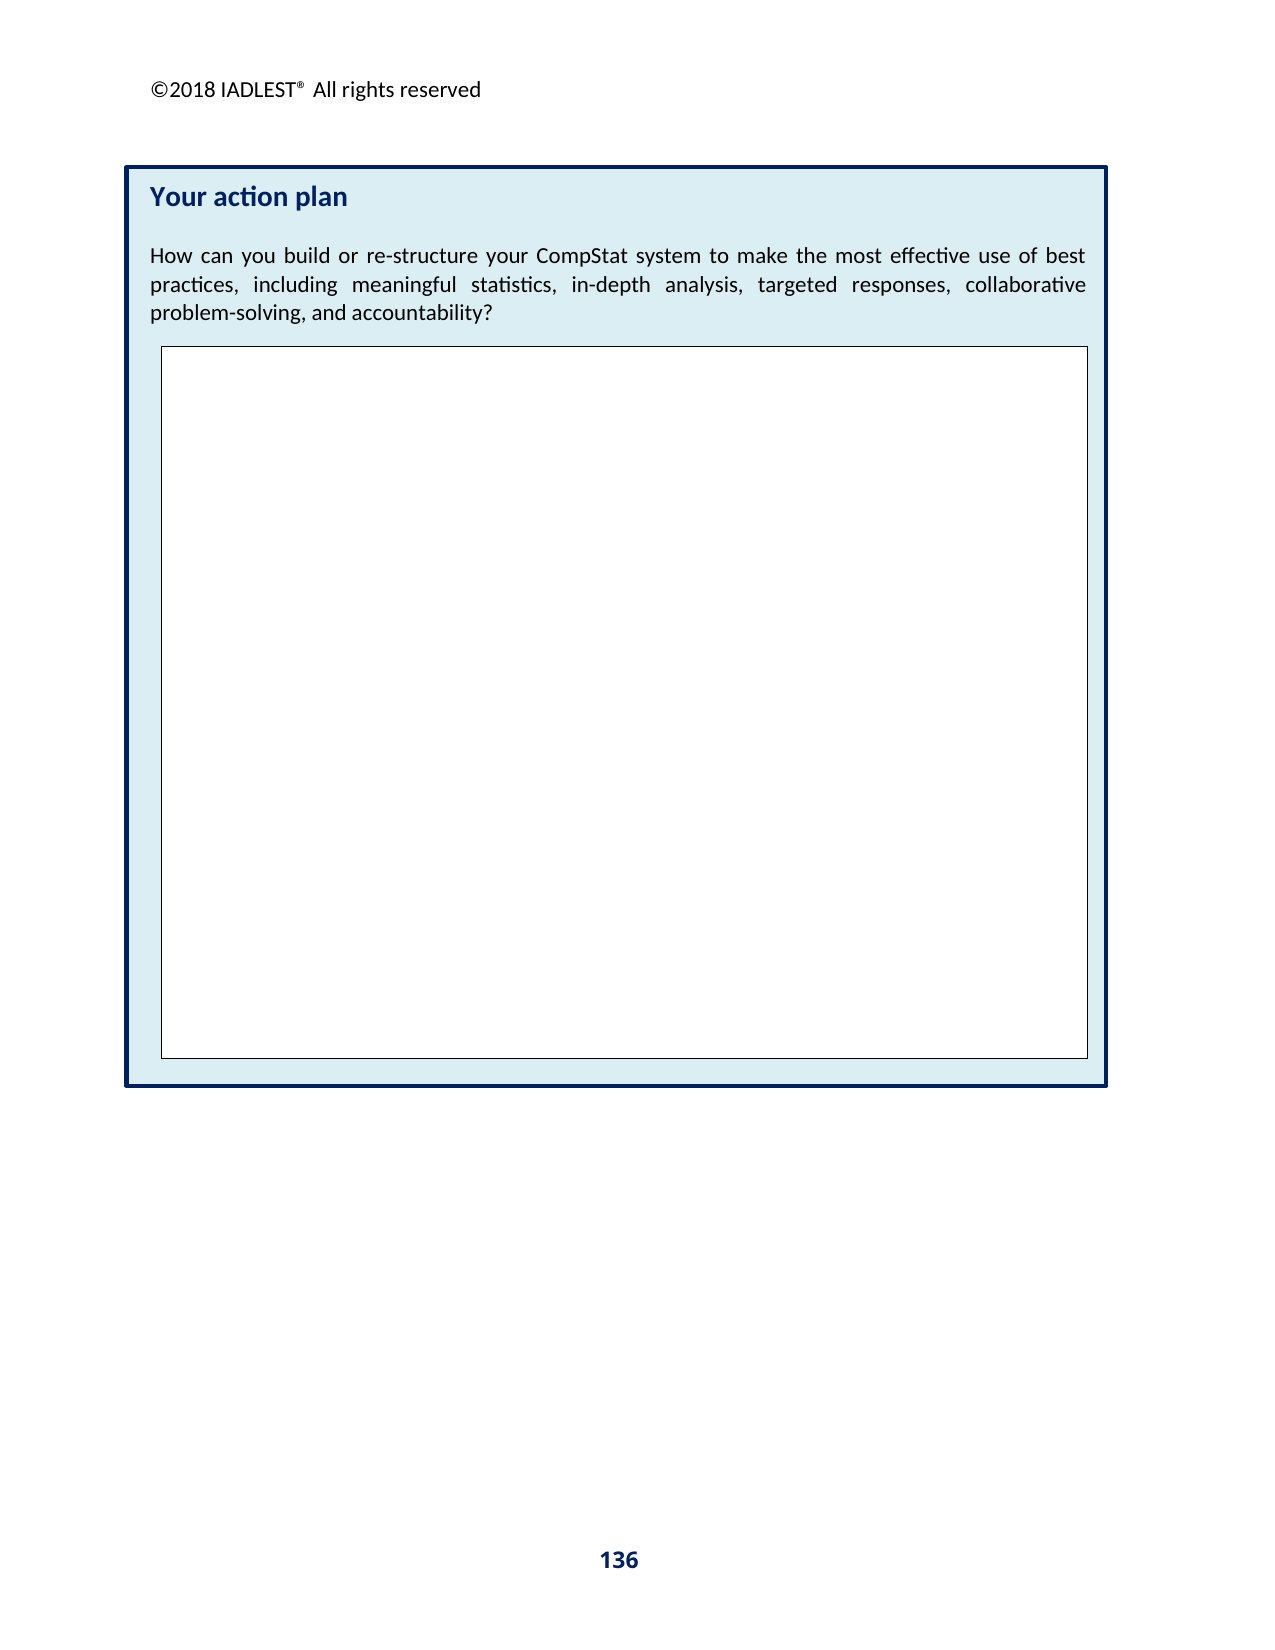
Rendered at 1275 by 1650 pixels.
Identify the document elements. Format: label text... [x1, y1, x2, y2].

table_header [162, 347, 1087, 1058]
text How can you build or re-structure your CompStat system to make the most effective use of best practices, including meaningful statistics, in-depth analysis, targeted responses, collaborative problem-solving, and accountability? [150, 242, 1087, 326]
text Your action plan [150, 178, 1087, 214]
